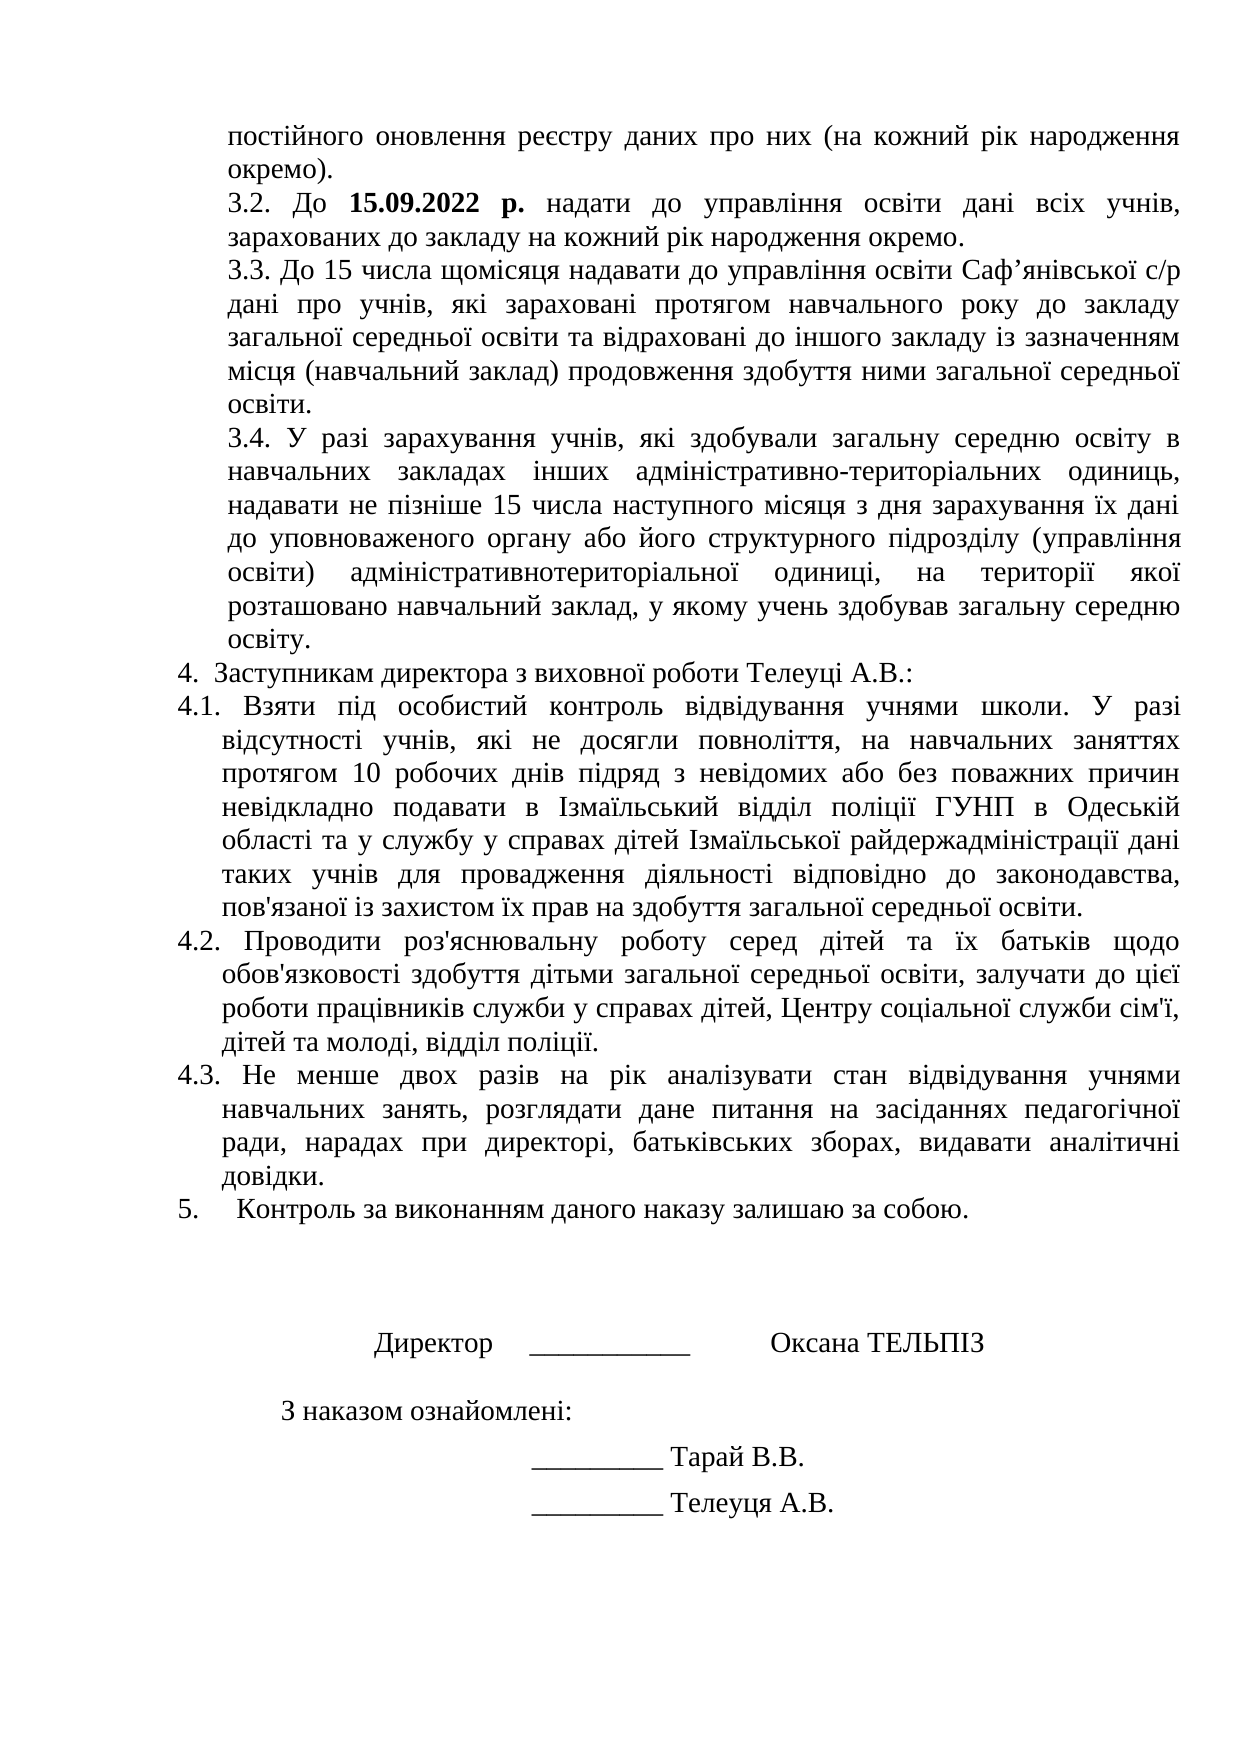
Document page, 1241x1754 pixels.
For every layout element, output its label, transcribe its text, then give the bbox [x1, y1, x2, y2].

list Контроль за виконанням даного наказу залишаю за собою. [177, 1191, 1181, 1225]
text 3.2. До 15.09.2022 р. надати до управління освіти дані всіх учнів, зарахованих до закладу на кожний рік народження окремо. [227, 185, 1181, 252]
text 4.2. Проводити роз'яснювальну роботу серед дітей та їх батьків щодо обов'язковості здобуття дітьми загальної середньої освіти, залучати до цієї роботи працівників служби у справах дітей, Центру соціальної служби сім'ї, дітей та молоді, відділ поліції. [177, 923, 1181, 1057]
text 3.4. У разі зарахування учнів, які здобували загальну середню освіту в навчальних закладах інших адміністративно-територіальних одиниць, надавати не пізніше 15 числа наступного місяця з дня зарахування їх дані до уповноваженого органу або його структурного підрозділу (управління освіти) адміністративнотериторіальної одиниці, на території якої розташовано навчальний заклад, у якому учень здобував загальну середню освіту. [227, 420, 1181, 655]
text 4.3. Не менше двох разів на рік аналізувати стан відвідування учнями навчальних занять, розглядати дане питання на засіданнях педагогічної ради, нарадах при директорі, батьківських зборах, видавати аналітичні довідки. [177, 1057, 1181, 1191]
text Директор ___________ Оксана ТЕЛЬПІЗ [177, 1326, 1181, 1359]
text 4. Заступникам директора з виховної роботи Телеуці А.В.: [177, 655, 1181, 688]
text _________ Тарай В.В. [177, 1439, 1181, 1472]
text 4.1. Взяти під особистий контроль відвідування учнями школи. У разі відсутності учнів, які не досягли повноліття, на навчальних заняттях протягом 10 робочих днів підряд з невідомих або без поважних причин невідкладно подавати в Ізмаїльський відділ поліції ГУНП в Одеській області та у службу у справах дітей Ізмаїльської райдержадміністрації дані таких учнів для провадження діяльності відповідно до законодавства, пов'язаної із захистом їх прав на здобуття загальної середньої освіти. [177, 688, 1181, 923]
text _________ Телеуця А.В. [177, 1485, 1181, 1518]
text 3.3. До 15 числа щомісяця надавати до управління освіти Саф’янівської с/р дані про учнів, які зараховані протягом навчального року до закладу загальної середньої освіти та відраховані до іншого закладу із зазначенням місця (навчальний заклад) продовження здобуття ними загальної середньої освіти. [227, 252, 1181, 420]
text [227, 118, 1181, 185]
text З наказом ознайомлені: [281, 1393, 1181, 1426]
